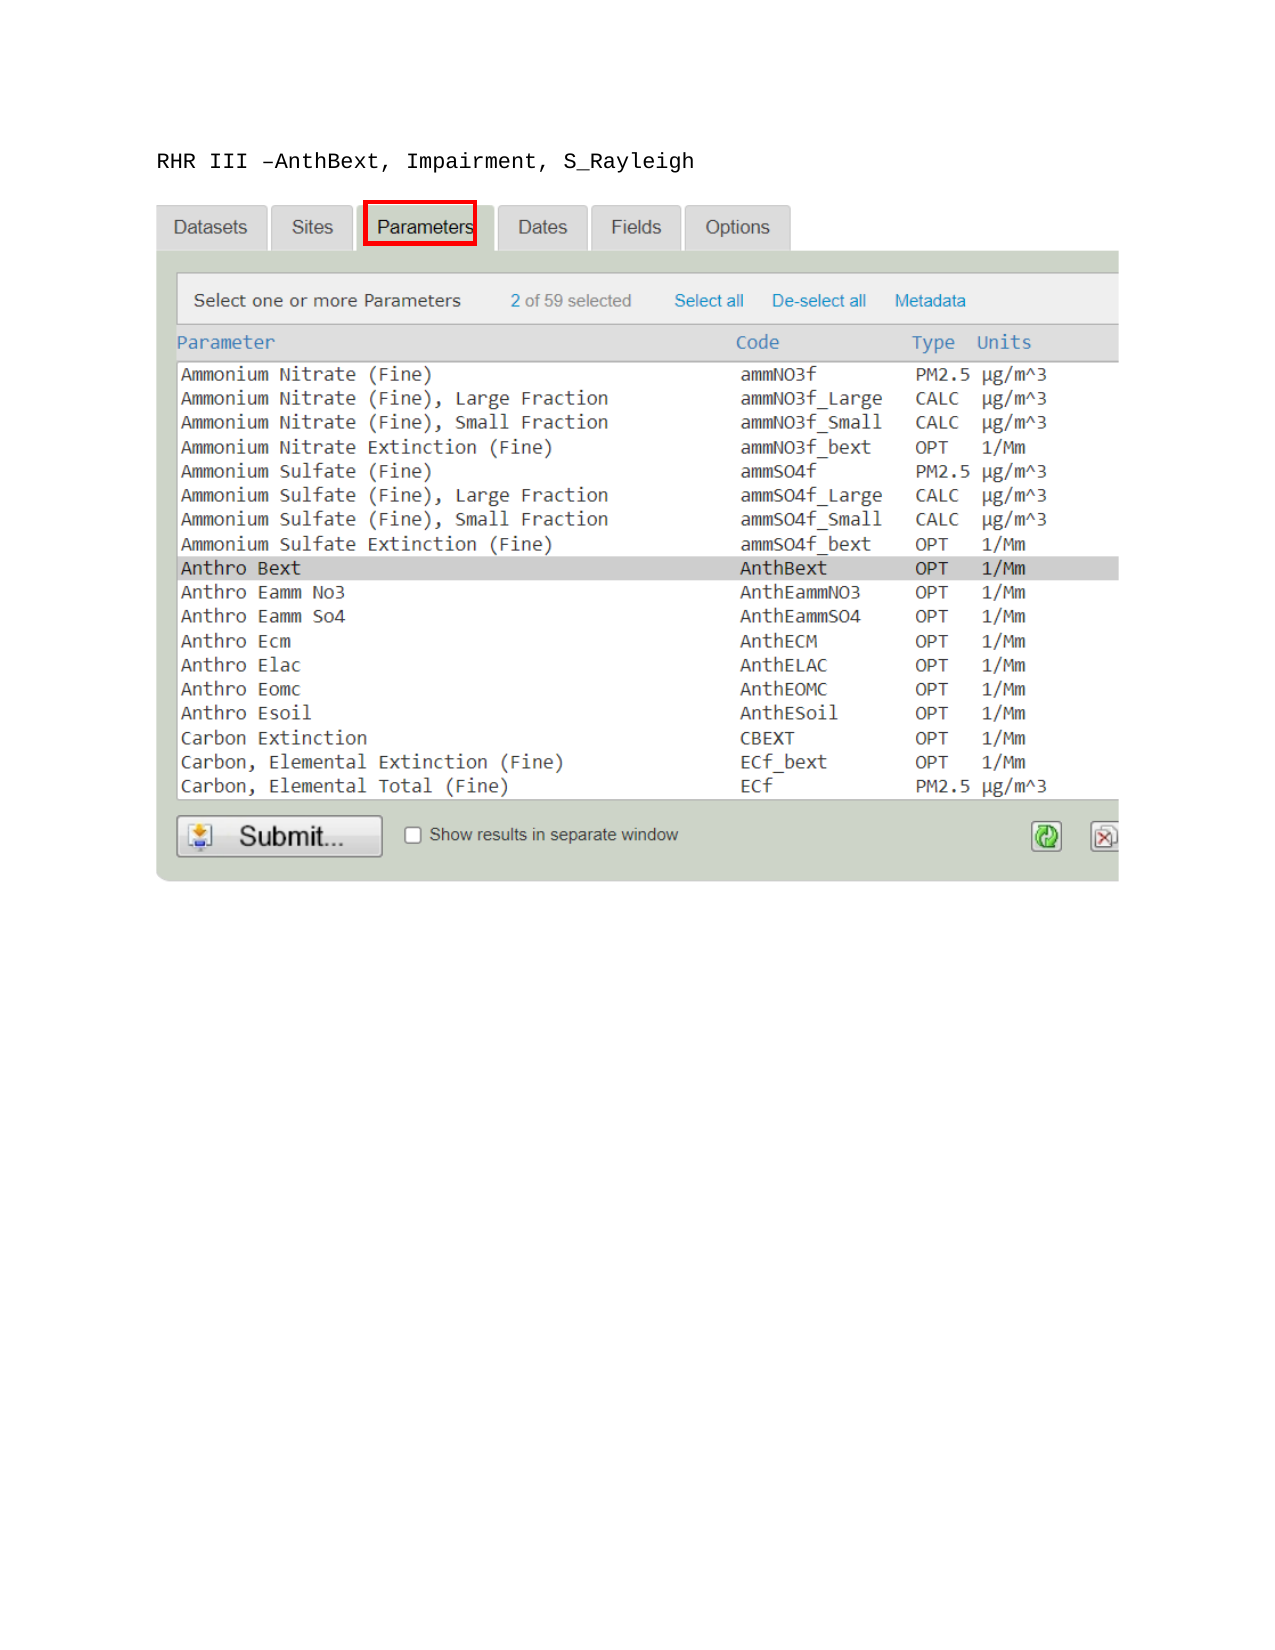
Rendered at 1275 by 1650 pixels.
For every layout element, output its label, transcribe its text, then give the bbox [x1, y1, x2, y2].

picture [156, 204, 1119, 886]
text RHR III –AnthBext, Impairment, S_Rayleigh [156, 150, 1118, 175]
picture [368, 204, 473, 241]
